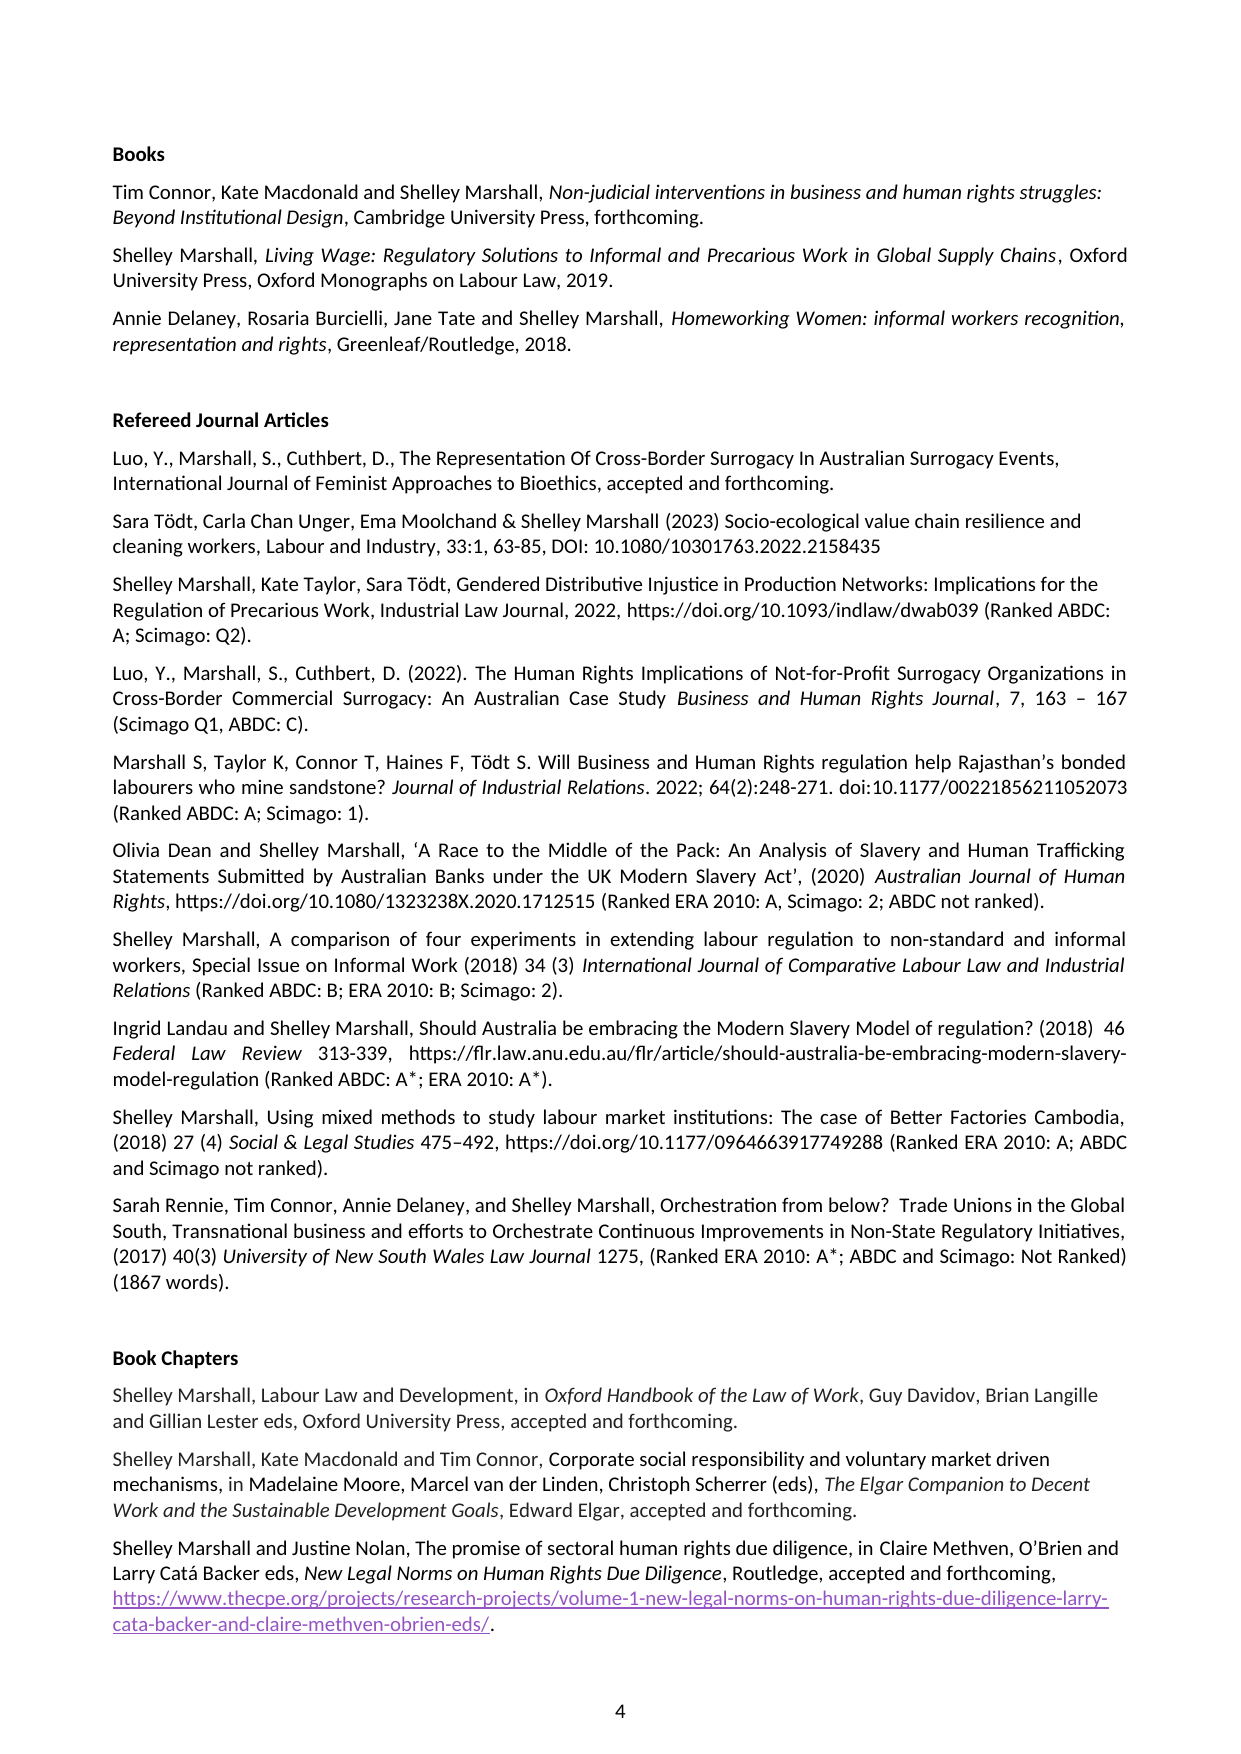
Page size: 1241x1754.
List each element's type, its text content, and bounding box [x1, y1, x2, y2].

text Annie Delaney, Rosaria Burcielli, Jane Tate and Shelley Marshall, Homeworking Women: informal workers recognition, representation and rights, Greenleaf/Routledge, 2018. [112, 306, 1128, 356]
text Sarah Rennie, Tim Connor, Annie Delaney, and Shelley Marshall, Orchestration from below? Trade Unions in the Global South, Transnational business and efforts to Orchestrate Continuous Improvements in Non-State Regulatory Initiatives, (2017) 40(3) University of New South Wales Law Journal 1275, (Ranked ERA 2010: A*; ABDC and Scimago: Not Ranked) (1867 words). [112, 1193, 1128, 1294]
list Sara Tödt, Carla Chan Unger, Ema Moolchand & Shelley Marshall (2023) Socio-ecological value chain resilience and cleaning workers, Labour and Industry, 33:1, 63-85, DOI: 10.1080/10301763.2022.2158435 [112, 508, 1128, 559]
text Refereed Journal Articles [112, 407, 1128, 432]
list Shelley Marshall, Labour Law and Development, in Oxford Handbook of the Law of Work, Guy Davidov, Brian Langille and Gillian Lester eds, Oxford University Press, accepted and forthcoming. [112, 1383, 1128, 1433]
text Shelley Marshall, Living Wage: Regulatory Solutions to Informal and Precarious Work in Global Supply Chains, Oxford University Press, Oxford Monographs on Labour Law, 2019. [112, 242, 1128, 293]
text Books [112, 141, 1128, 166]
text Olivia Dean and Shelley Marshall, ‘A Race to the Middle of the Pack: An Analysis of Slavery and Human Trafficking Statements Submitted by Australian Banks under the UK Modern Slavery Act’, (2020) Australian Journal of Human Rights, https://doi.org/10.1080/1323238X.2020.1712515 (Ranked ERA 2010: A, Scimago: 2; ABDC not ranked). [112, 838, 1128, 914]
list Shelley Marshall and Justine Nolan, The promise of sectoral human rights due diligence, in Claire Methven, O’Brien and Larry Catá Backer eds, New Legal Norms on Human Rights Due Diligence, Routledge, accepted and forthcoming, https://www.thecpe.org/projects/research-projects/volume-1-new-legal-norms-on-human-rights-due-diligence-larry-cata-backer-and-claire-methven-obrien-eds/. [112, 1535, 1128, 1636]
text Marshall S, Taylor K, Connor T, Haines F, Tödt S. Will Business and Human Rights regulation help Rajasthan’s bonded labourers who mine sandstone? Journal of Industrial Relations. 2022; 64(2):248-271. doi:10.1177/00221856211052073 (Ranked ABDC: A; Scimago: 1). [112, 749, 1128, 825]
text Ingrid Landau and Shelley Marshall, Should Australia be embracing the Modern Slavery Model of regulation? (2018) 46 Federal Law Review 313-339, https://flr.law.anu.edu.au/flr/article/should-australia-be-embracing-modern-slavery-model-regulation (Ranked ABDC: A*; ERA 2010: A*). [112, 1015, 1128, 1091]
list Luo, Y., Marshall, S., Cuthbert, D., The Representation Of Cross-Border Surrogacy In Australian Surrogacy Events, International Journal of Feminist Approaches to Bioethics, accepted and forthcoming. [112, 445, 1128, 496]
text Luo, Y., Marshall, S., Cuthbert, D. (2022). The Human Rights Implications of Not-for-Profit Surrogacy Organizations in Cross-Border Commercial Surrogacy: An Australian Case Study Business and Human Rights Journal, 7, 163 – 167 (Scimago Q1, ABDC: C). [112, 660, 1128, 736]
list Tim Connor, Kate Macdonald and Shelley Marshall, Non-judicial interventions in business and human rights struggles: Beyond Institutional Design, Cambridge University Press, forthcoming. [112, 179, 1128, 230]
list Shelley Marshall, Kate Taylor, Sara Tödt, Gendered Distributive Injustice in Production Networks: Implications for the Regulation of Precarious Work, Industrial Law Journal, 2022, https://doi.org/10.1093/indlaw/dwab039 (Ranked ABDC: A; Scimago: Q2). [112, 571, 1128, 648]
text Shelley Marshall, A comparison of four experiments in extending labour regulation to non-standard and informal workers, Special Issue on Informal Work (2018) 34 (3) International Journal of Comparative Labour Law and Industrial Relations (Ranked ABDC: B; ERA 2010: B; Scimago: 2). [112, 926, 1128, 1003]
text Book Chapters [112, 1345, 1128, 1370]
text Shelley Marshall, Using mixed methods to study labour market institutions: The case of Better Factories Cambodia, (2018) 27 (4) Social & Legal Studies 475–492, https://doi.org/10.1177/0964663917749288 (Ranked ERA 2010: A; ABDC and Scimago not ranked). [112, 1104, 1128, 1180]
list Shelley Marshall, Kate Macdonald and Tim Connor, Corporate social responsibility and voluntary market driven mechanisms, in Madelaine Moore, Marcel van der Linden, Christoph Scherrer (eds), The Elgar Companion to Decent Work and the Sustainable Development Goals, Edward Elgar, accepted and forthcoming. [112, 1446, 1128, 1522]
